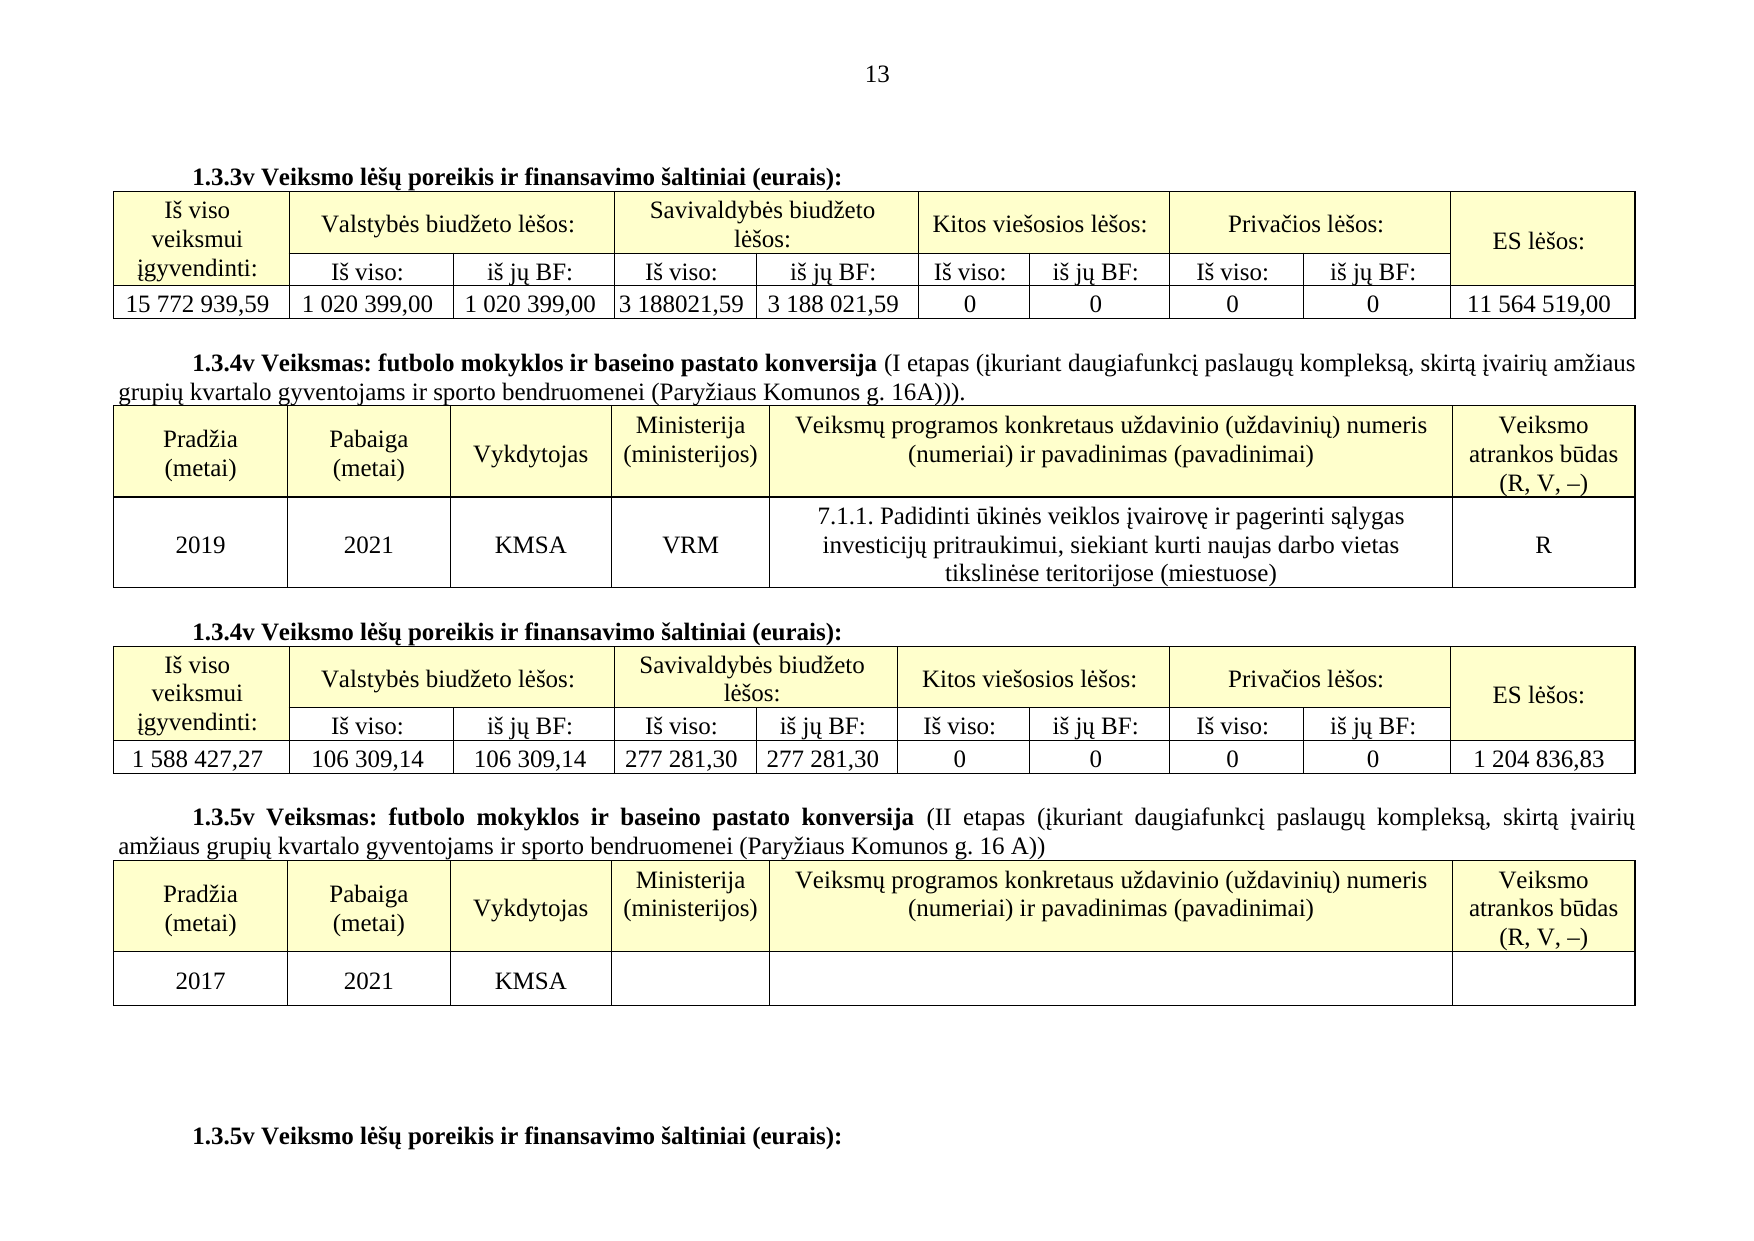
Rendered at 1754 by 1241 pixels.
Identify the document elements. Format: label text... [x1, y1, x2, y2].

table_header ES lėšos: [1451, 192, 1634, 285]
text 1.3.5v Veiksmo lėšų poreikis ir finansavimo šaltiniai (eurais): [118, 1121, 1636, 1150]
table_cell 106 309,14 [290, 741, 453, 773]
text 1.3.3v Veiksmo lėšų poreikis ir finansavimo šaltiniai (eurais): [118, 162, 1636, 191]
table_cell 11 564 519,00 [1451, 286, 1634, 318]
table_cell 0 [1304, 741, 1450, 773]
table_cell 7.1.1. Padidinti ūkinės veiklos įvairovę ir pagerinti sąlygas investicijų pritraukimui, siekiant kurti naujas darbo vietas tikslinėse teritorijose (miestuose) [770, 498, 1452, 587]
table_cell 0 [1170, 286, 1303, 318]
text 1.3.4v Veiksmo lėšų poreikis ir finansavimo šaltiniai (eurais): [118, 617, 1636, 646]
table_cell 1 588 427,27 [114, 741, 289, 773]
table_header Privačios lėšos: [1170, 192, 1450, 253]
table_header Kitos viešosios lėšos: [919, 192, 1169, 253]
table_cell Iš viso: [290, 254, 453, 285]
table_header Savivaldybės biudžeto lėšos: [615, 647, 897, 707]
table_cell iš jų BF: [454, 254, 614, 285]
table_cell iš jų BF: [757, 254, 918, 285]
table_cell 1 204 836,83 [1451, 741, 1634, 773]
table_cell 3 188 021,59 [757, 286, 918, 318]
table_cell 0 [1030, 286, 1169, 318]
table_header Iš viso veiksmui įgyvendinti: [114, 192, 289, 285]
table_cell [612, 952, 769, 1005]
table_cell iš jų BF: [1030, 708, 1169, 740]
table_cell KMSA [451, 952, 611, 1005]
table_cell 0 [1030, 741, 1169, 773]
table_header Valstybės biudžeto lėšos: [290, 192, 614, 253]
table_header Veiksmo atrankos būdas (R, V, –) [1453, 861, 1634, 951]
table_header Savivaldybės biudžeto lėšos: [615, 192, 918, 253]
table_cell iš jų BF: [1304, 708, 1450, 740]
table_cell 106 309,14 [454, 741, 614, 773]
table_cell 2021 [288, 952, 450, 1005]
table_header Iš viso veiksmui įgyvendinti: [114, 647, 289, 740]
table_header Veiksmų programos konkretaus uždavinio (uždavinių) numeris (numeriai) ir pavadinimas (pavadinimai) [770, 406, 1452, 496]
table_cell Iš viso: [919, 254, 1029, 285]
table_header Pabaiga (metai) [288, 861, 450, 951]
table_cell 15 772 939,59 [114, 286, 289, 318]
table_header Privačios lėšos: [1170, 647, 1450, 707]
table_header Ministerija (ministerijos) [612, 861, 769, 951]
table_header Pradžia (metai) [114, 406, 287, 496]
table_header Veiksmų programos konkretaus uždavinio (uždavinių) numeris (numeriai) ir pavadinimas (pavadinimai) [770, 861, 1452, 951]
table_cell 3 188021,59 [615, 286, 756, 318]
table_cell 277 281,30 [757, 741, 897, 773]
table_cell KMSA [451, 498, 611, 587]
text 1.3.5v Veiksmas: futbolo mokyklos ir baseino pastato konversija (II etapas (įkuriant daugiafunkcį paslaugų kompleksą, skirtą įvairių amžiaus grupių kvartalo gyventojams ir sporto bendruomenei (Paryžiaus Komunos g. 16 A)) [118, 802, 1636, 860]
table_cell 0 [1170, 741, 1303, 773]
table_header Vykdytojas [451, 406, 611, 496]
table_cell 2021 [288, 498, 450, 587]
table_cell VRM [612, 498, 769, 587]
table_header Kitos viešosios lėšos: [898, 647, 1169, 707]
table_cell Iš viso: [615, 708, 756, 740]
table_header Pabaiga (metai) [288, 406, 450, 496]
table_header Vykdytojas [451, 861, 611, 951]
table_header Veiksmo atrankos būdas (R, V, –) [1453, 406, 1634, 496]
table_cell 0 [898, 741, 1029, 773]
table_header Ministerija (ministerijos) [612, 406, 769, 496]
table_cell iš jų BF: [1030, 254, 1169, 285]
table_cell iš jų BF: [454, 708, 614, 740]
table_cell 1 020 399,00 [290, 286, 453, 318]
table_cell Iš viso: [615, 254, 756, 285]
table_cell 2019 [114, 498, 287, 587]
table_cell R [1453, 498, 1634, 587]
table_header ES lėšos: [1451, 647, 1634, 740]
table_header Valstybės biudžeto lėšos: [290, 647, 614, 707]
table_cell 0 [1304, 286, 1450, 318]
table_cell Iš viso: [290, 708, 453, 740]
table_cell 1 020 399,00 [454, 286, 614, 318]
table_cell Iš viso: [898, 708, 1029, 740]
text 1.3.4v Veiksmas: futbolo mokyklos ir baseino pastato konversija (I etapas (įkuriant daugiafunkcį paslaugų kompleksą, skirtą įvairių amžiaus grupių kvartalo gyventojams ir sporto bendruomenei (Paryžiaus Komunos g. 16A))). [118, 348, 1636, 405]
table_header Pradžia (metai) [114, 861, 287, 951]
table_cell [1453, 952, 1634, 1005]
table_cell iš jų BF: [1304, 254, 1450, 285]
table_cell 0 [919, 286, 1029, 318]
table_cell 2017 [114, 952, 287, 1005]
table_cell iš jų BF: [757, 708, 897, 740]
table_cell 277 281,30 [615, 741, 756, 773]
table_cell Iš viso: [1170, 254, 1303, 285]
table_cell Iš viso: [1170, 708, 1303, 740]
table_cell [770, 952, 1452, 1005]
